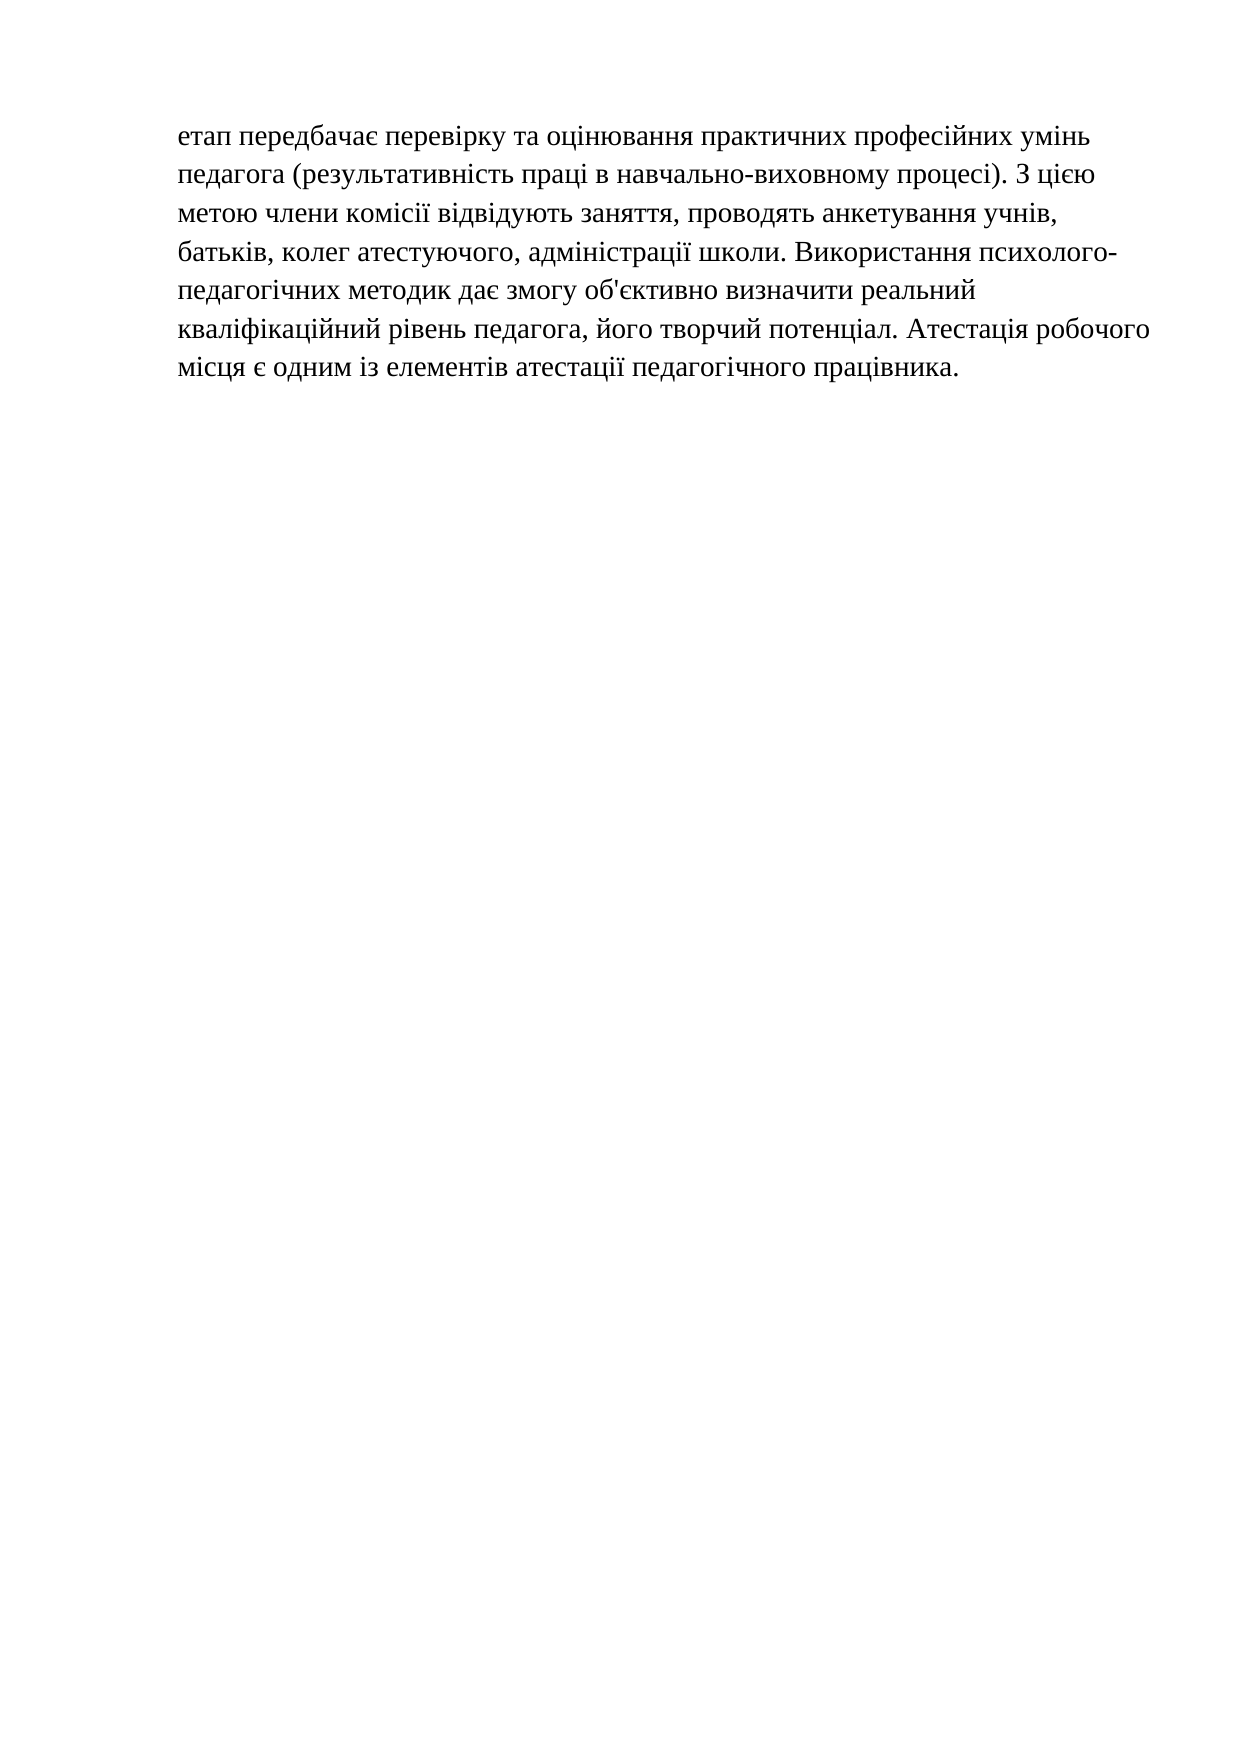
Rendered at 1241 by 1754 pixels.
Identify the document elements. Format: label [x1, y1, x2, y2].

text [177, 118, 1152, 383]
